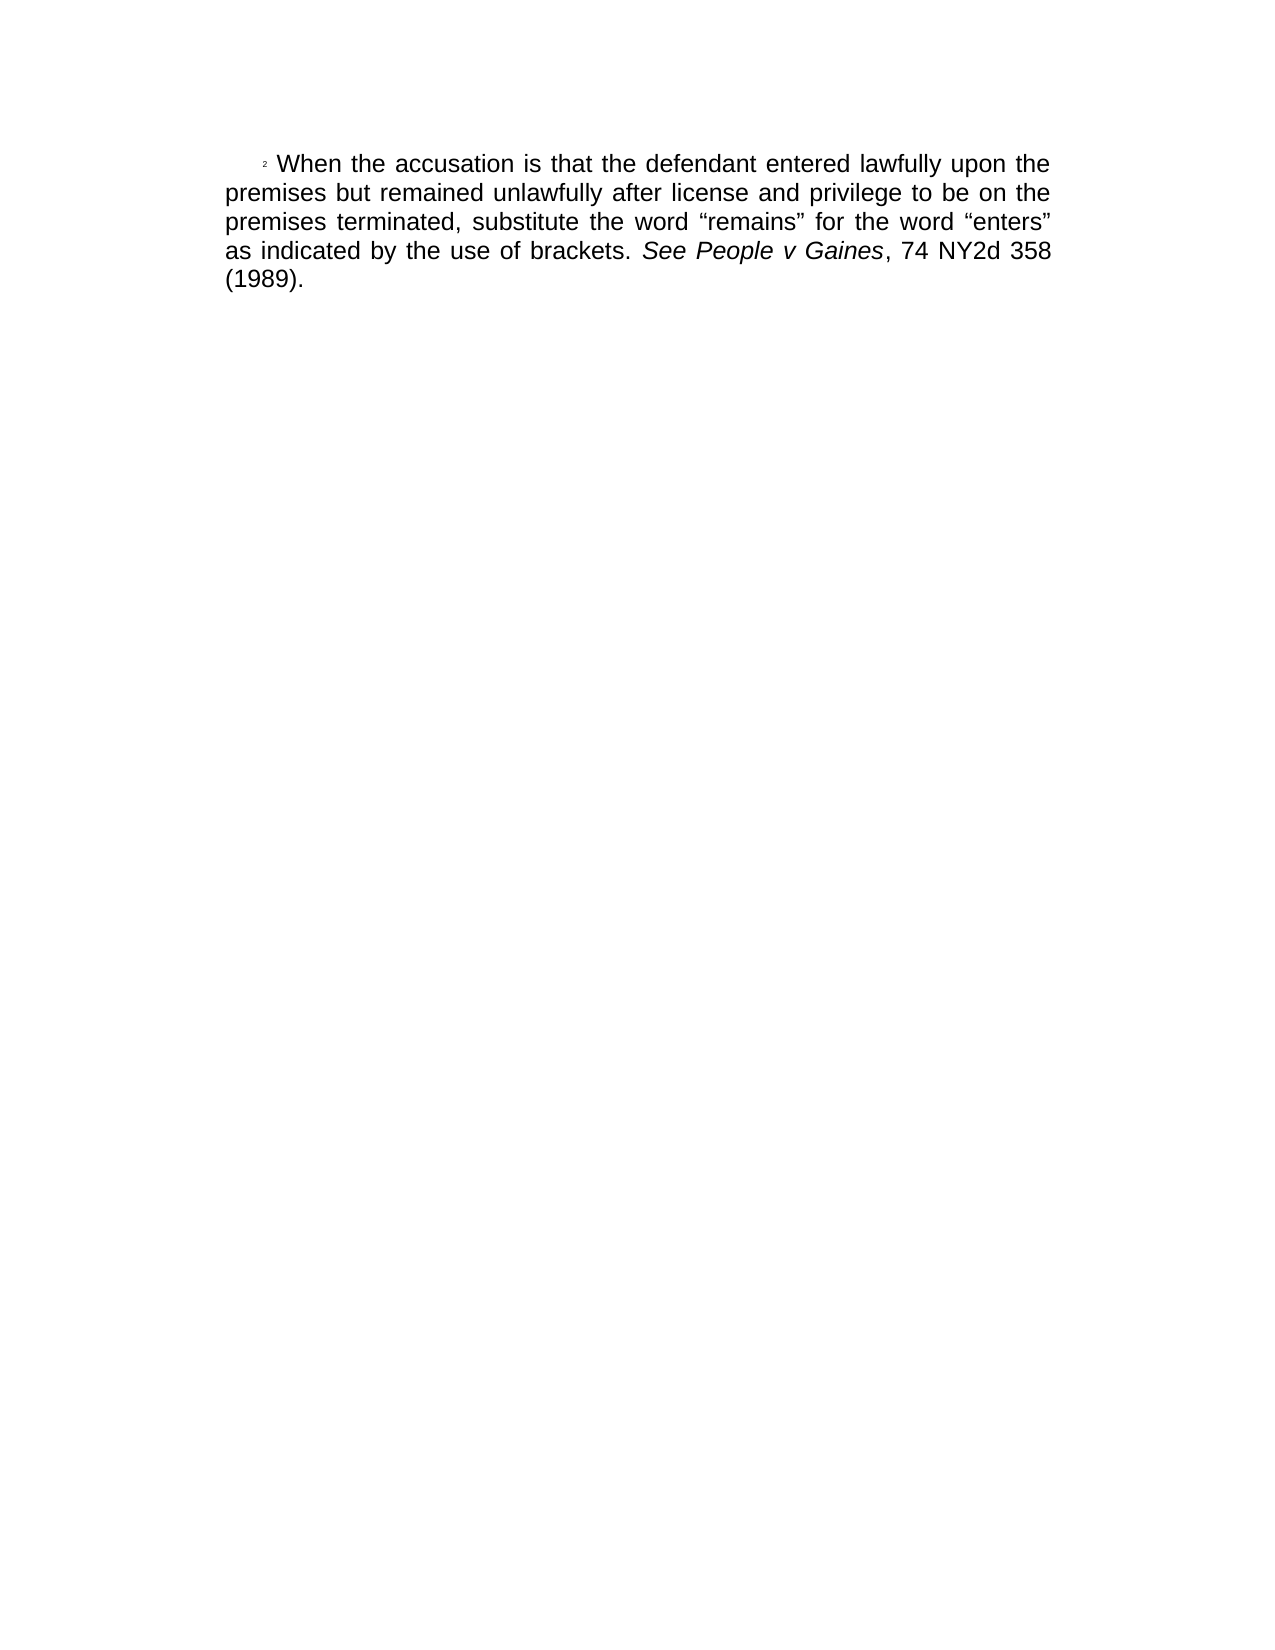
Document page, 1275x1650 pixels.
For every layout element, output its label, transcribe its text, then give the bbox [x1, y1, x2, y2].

text 2 When the accusation is that the defendant entered lawfully upon the premises but remained unlawfully after license and privilege to be on the premises terminated, substitute the word “remains” for the word “enters” as indicated by the use of brackets. See People v Gaines, 74 NY2d 358 (1989). [225, 150, 1052, 294]
